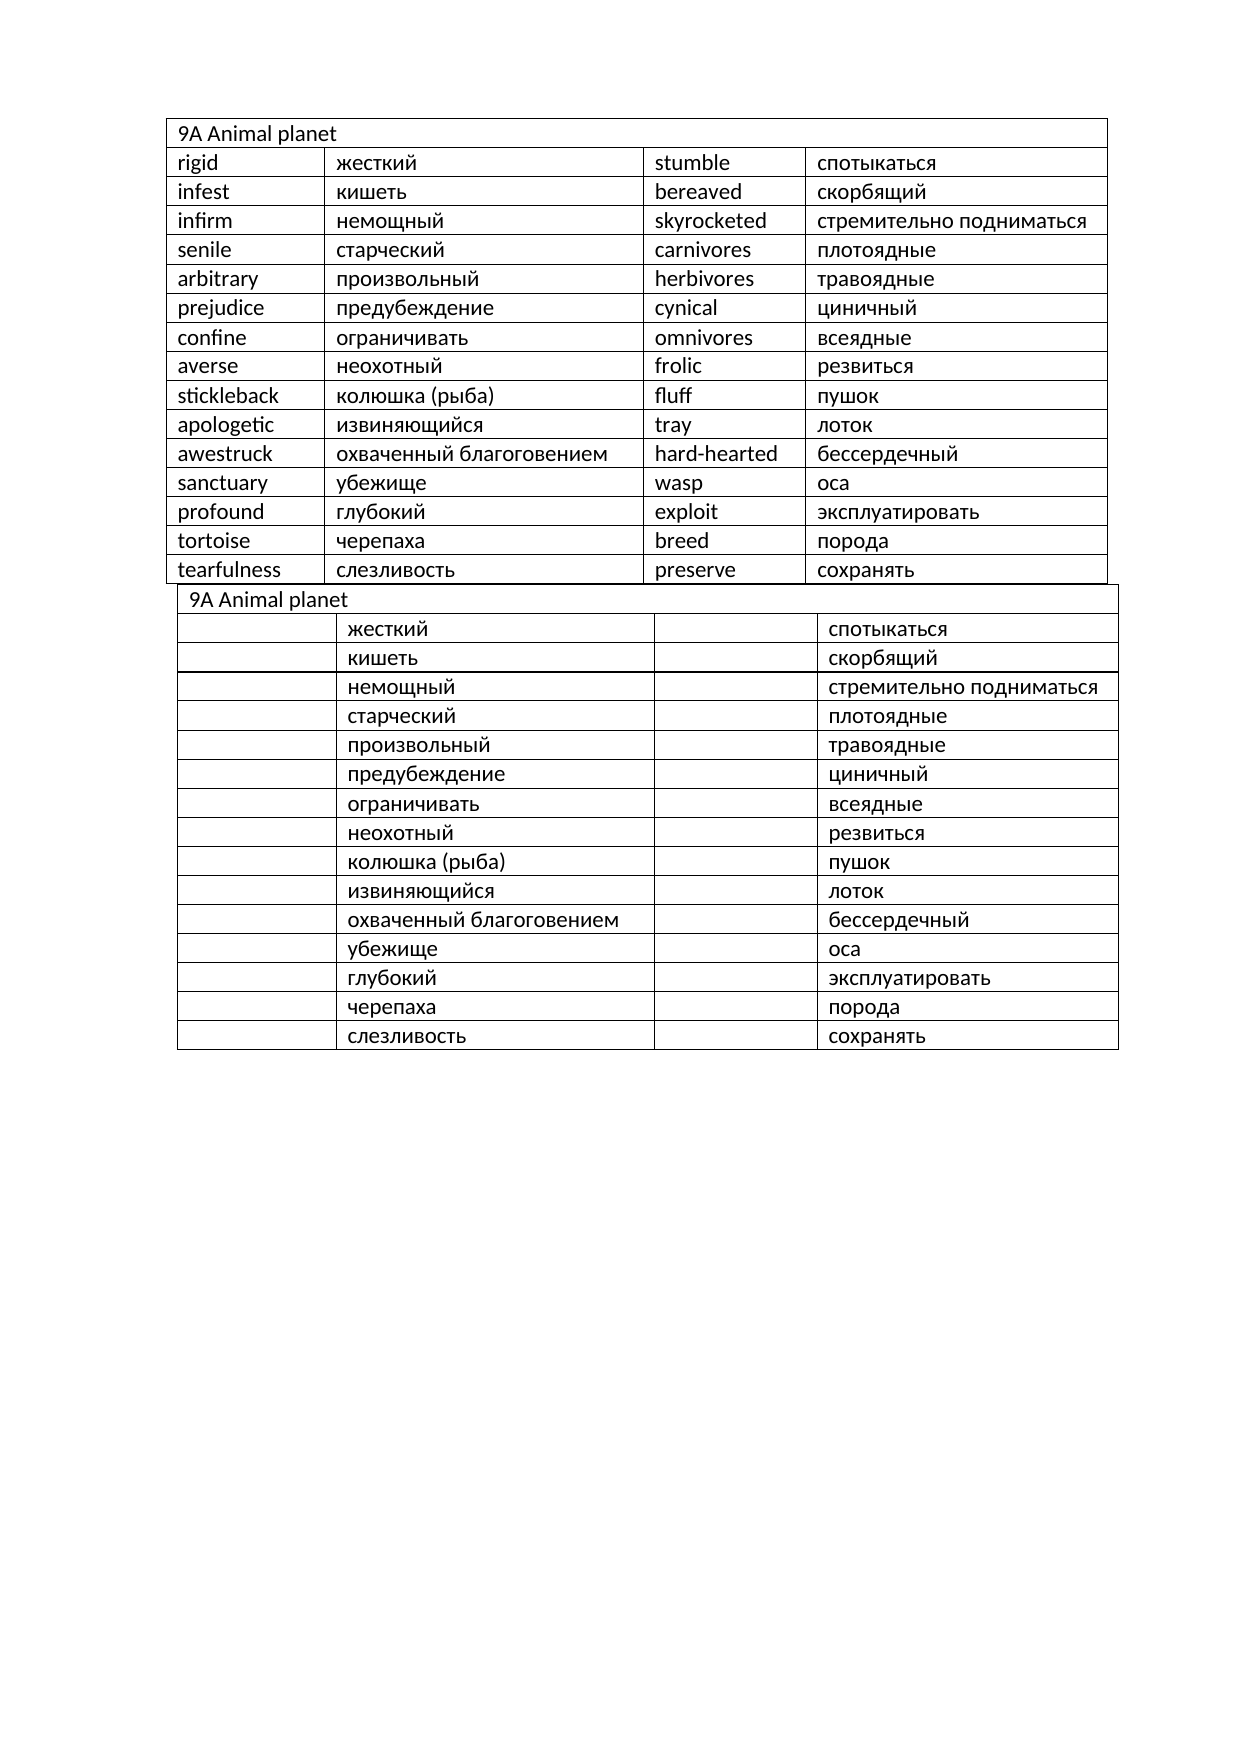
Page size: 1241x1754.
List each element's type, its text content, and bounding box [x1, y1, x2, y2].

table_cell лоток [818, 876, 1118, 904]
table_cell [178, 905, 336, 933]
table_cell [655, 818, 817, 846]
table_cell травоядные [806, 265, 1107, 292]
table_cell breed [644, 526, 805, 554]
table_cell спотыкаться [818, 614, 1118, 642]
table_cell prejudice [167, 294, 324, 322]
table_header 9A Animal planet [167, 119, 1107, 147]
table_cell senile [167, 235, 324, 263]
table_cell слезливость [337, 1021, 654, 1049]
table_cell стремительно подниматься [806, 206, 1107, 234]
table_cell эксплуатировать [806, 497, 1107, 525]
table_cell [655, 847, 817, 875]
table_cell немощный [325, 206, 643, 234]
table_cell глубокий [337, 963, 654, 991]
table_cell [178, 760, 336, 788]
table_cell старческий [325, 235, 643, 263]
table_cell [655, 963, 817, 991]
table_cell sanctuary [167, 468, 324, 496]
table_cell плотоядные [818, 701, 1118, 729]
table_cell awestruck [167, 439, 324, 467]
table_cell rigid [167, 148, 324, 176]
table_cell tearfulness [167, 555, 324, 583]
table_cell [178, 992, 336, 1020]
table_cell arbitrary [167, 265, 324, 292]
table_cell bereaved [644, 177, 805, 205]
table_cell confine [167, 323, 324, 351]
table_cell убежище [325, 468, 643, 496]
table_cell эксплуатировать [818, 963, 1118, 991]
table_cell колюшка (рыба) [325, 381, 643, 409]
table_cell всеядные [806, 323, 1107, 351]
table_cell [178, 731, 336, 758]
table_cell циничный [806, 294, 1107, 322]
table_cell стремительно подниматься [818, 673, 1118, 700]
table_cell tortoise [167, 526, 324, 554]
table_cell ограничивать [325, 323, 643, 351]
table_cell [655, 992, 817, 1020]
table_cell cynical [644, 294, 805, 322]
table_cell [655, 673, 817, 700]
table_cell неохотный [337, 818, 654, 846]
table_cell жесткий [337, 614, 654, 642]
table_cell скорбящий [806, 177, 1107, 205]
table_cell порода [806, 526, 1107, 554]
table_cell немощный [337, 673, 654, 700]
table_cell [178, 643, 336, 671]
table_cell циничный [818, 760, 1118, 788]
table_cell ограничивать [337, 789, 654, 817]
table_cell черепаха [337, 992, 654, 1020]
table_cell слезливость [325, 555, 643, 583]
table_cell infest [167, 177, 324, 205]
table_cell [655, 905, 817, 933]
table_cell бессердечный [806, 439, 1107, 467]
table_cell сохранять [818, 1021, 1118, 1049]
table_cell [178, 847, 336, 875]
table_cell произвольный [325, 265, 643, 292]
table_cell [655, 701, 817, 729]
table_cell apologetic [167, 410, 324, 438]
table_cell [178, 818, 336, 846]
table_header 9A Animal planet [178, 585, 1118, 613]
table_cell [178, 789, 336, 817]
table_cell [655, 643, 817, 671]
table_cell [655, 876, 817, 904]
table_cell колюшка (рыба) [337, 847, 654, 875]
table_cell stickleback [167, 381, 324, 409]
table_cell извиняющийся [337, 876, 654, 904]
table_cell averse [167, 352, 324, 380]
table_cell скорбящий [818, 643, 1118, 671]
table_cell пушок [818, 847, 1118, 875]
table_cell черепаха [325, 526, 643, 554]
table_cell frolic [644, 352, 805, 380]
table_cell carnivores [644, 235, 805, 263]
table_cell оса [806, 468, 1107, 496]
table_cell stumble [644, 148, 805, 176]
table_cell предубеждение [325, 294, 643, 322]
table_cell profound [167, 497, 324, 525]
table_cell [178, 701, 336, 729]
table_cell exploit [644, 497, 805, 525]
table_cell [178, 963, 336, 991]
table_cell старческий [337, 701, 654, 729]
table_cell skyrocketed [644, 206, 805, 234]
table_cell охваченный благоговением [337, 905, 654, 933]
table_cell [655, 614, 817, 642]
table_cell [178, 1021, 336, 1049]
table_cell [178, 673, 336, 700]
table_cell herbivores [644, 265, 805, 292]
table_cell [655, 934, 817, 962]
table_cell [655, 731, 817, 758]
table_cell неохотный [325, 352, 643, 380]
table_cell спотыкаться [806, 148, 1107, 176]
table_cell жесткий [325, 148, 643, 176]
table_cell кишеть [325, 177, 643, 205]
table_cell лоток [806, 410, 1107, 438]
table_cell произвольный [337, 731, 654, 758]
table_cell плотоядные [806, 235, 1107, 263]
table_cell infirm [167, 206, 324, 234]
table_cell hard-hearted [644, 439, 805, 467]
table_cell preserve [644, 555, 805, 583]
table_cell tray [644, 410, 805, 438]
table_cell [178, 614, 336, 642]
table_cell убежище [337, 934, 654, 962]
table_cell охваченный благоговением [325, 439, 643, 467]
table_cell [178, 876, 336, 904]
table_cell [178, 934, 336, 962]
table_cell оса [818, 934, 1118, 962]
table_cell [655, 1021, 817, 1049]
table_cell всеядные [818, 789, 1118, 817]
table_cell [655, 789, 817, 817]
table_cell порода [818, 992, 1118, 1020]
table_cell резвиться [806, 352, 1107, 380]
table_cell глубокий [325, 497, 643, 525]
table_cell omnivores [644, 323, 805, 351]
table_cell сохранять [806, 555, 1107, 583]
table_cell пушок [806, 381, 1107, 409]
table_cell wasp [644, 468, 805, 496]
table_cell fluff [644, 381, 805, 409]
table_cell травоядные [818, 731, 1118, 758]
table_cell бессердечный [818, 905, 1118, 933]
table_cell предубеждение [337, 760, 654, 788]
table_cell [655, 760, 817, 788]
table_cell извиняющийся [325, 410, 643, 438]
table_cell резвиться [818, 818, 1118, 846]
table_cell кишеть [337, 643, 654, 671]
